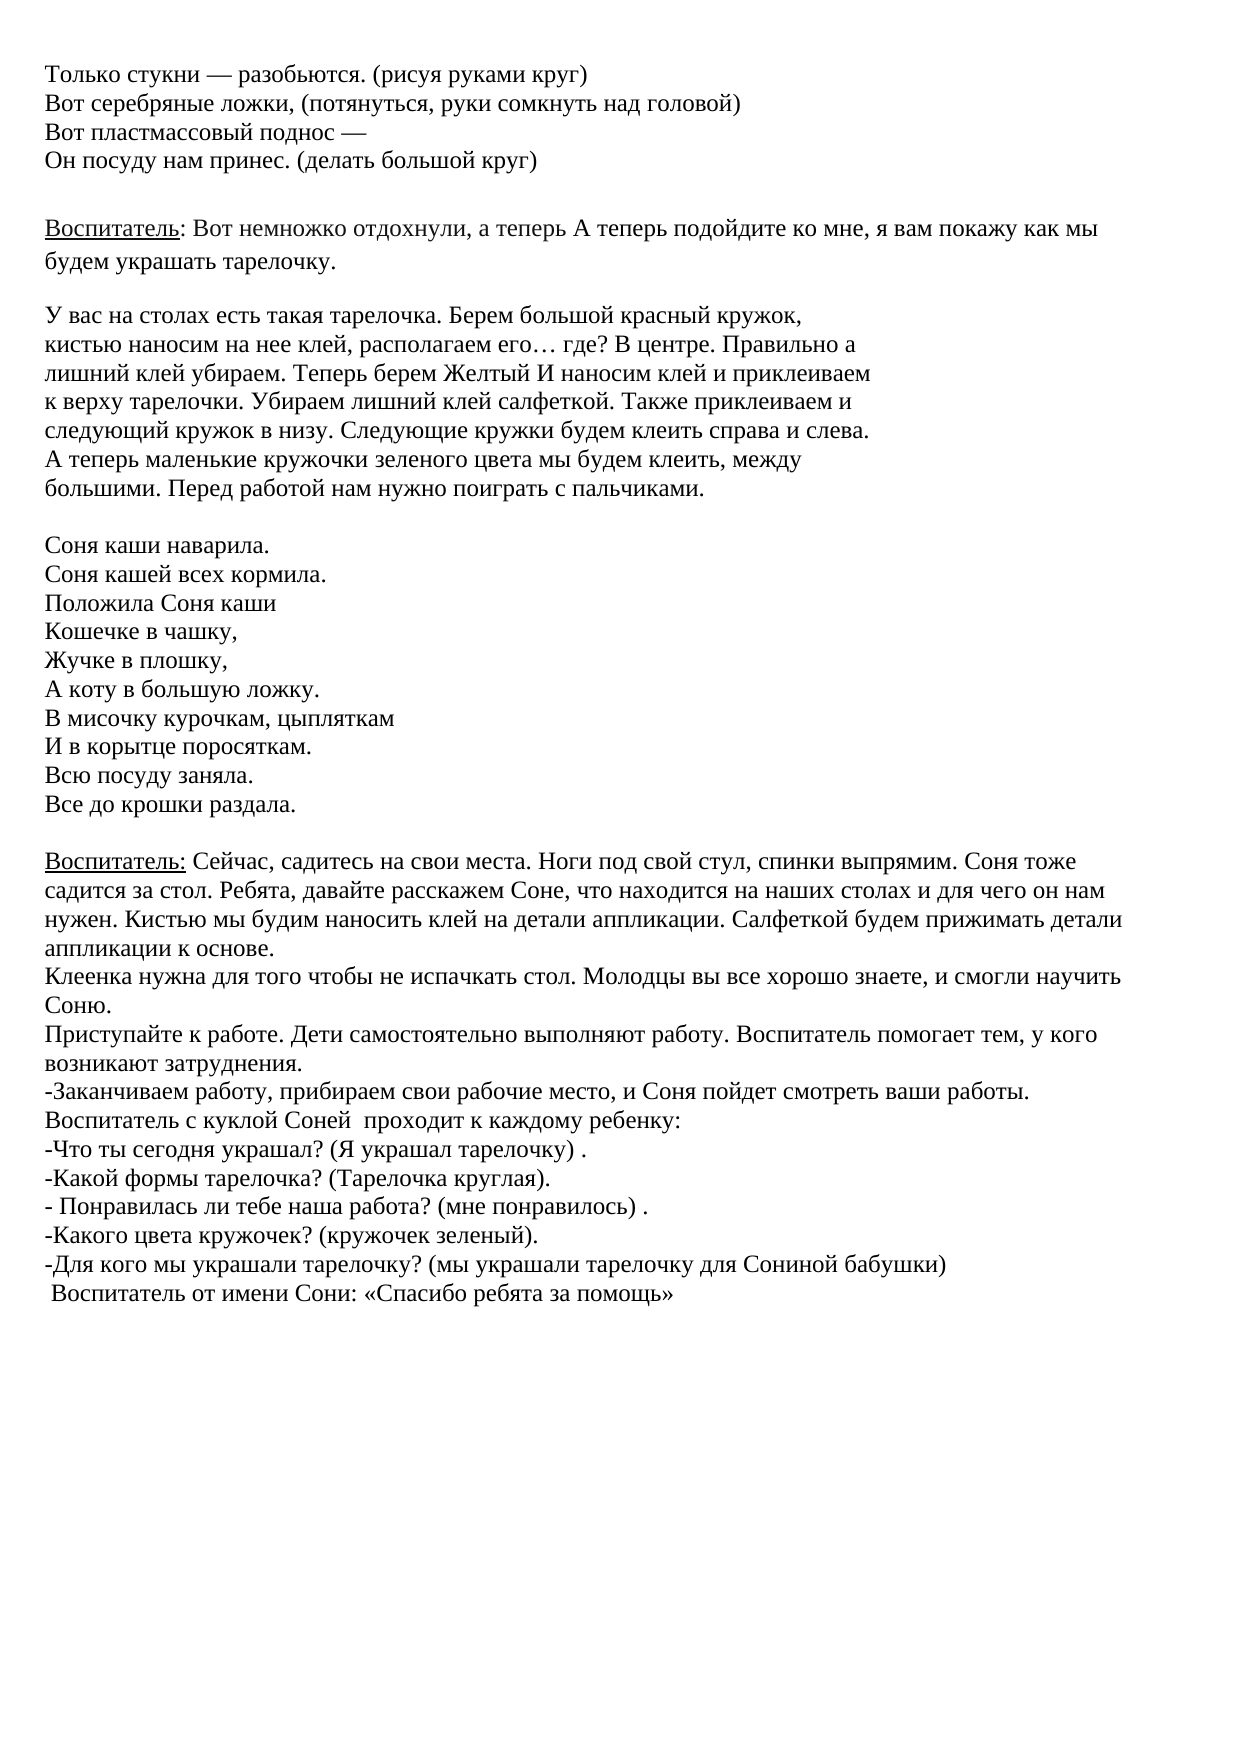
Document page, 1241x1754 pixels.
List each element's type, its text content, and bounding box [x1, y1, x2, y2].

text Соня каши наварила. [44, 530, 1152, 559]
text -Какой формы тарелочка? (Тарелочка круглая). [44, 1163, 1152, 1191]
text У вас на столах есть такая тарелочка. Берем большой красный кружок, [44, 300, 1152, 329]
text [44, 59, 1152, 174]
text -Что ты сегодня украшал? (Я украшал тарелочку) . [44, 1134, 1152, 1163]
text Воспитатель: Вот немножко отдохнули, а теперь А теперь подойдите ко мне, я вам покажу как мы будем украшать тарелочку. [44, 213, 1152, 275]
text Все до крошки раздала. [44, 789, 1152, 818]
text Кошечке в чашку, [44, 616, 1152, 645]
text Клеенка нужна для того чтобы не испачкать стол. Молодцы вы все хорошо знаете, и смогли научить Соню. [44, 961, 1152, 1019]
text Жучке в плошку, [44, 645, 1152, 674]
text Положила Соня каши [44, 588, 1152, 616]
text А коту в большую ложку. [44, 674, 1152, 703]
text - Понравилась ли тебе наша работа? (мне понравилось) . [44, 1191, 1152, 1220]
text большими. Перед работой нам нужно поиграть с пальчиками. [44, 473, 1152, 501]
text В мисочку курочкам, цыпляткам [44, 703, 1152, 731]
text Воспитатель от имени Сони: «Спасибо ребята за помощь» [44, 1278, 1152, 1306]
text к верху тарелочки. Убираем лишний клей салфеткой. Также приклеиваем и [44, 386, 1152, 415]
text Всю посуду заняла. [44, 760, 1152, 789]
text лишний клей убираем. Теперь берем Желтый И наносим клей и приклеиваем [44, 358, 1152, 386]
text Воспитатель с куклой Соней проходит к каждому ребенку: [44, 1105, 1152, 1134]
text И в корытце поросяткам. [44, 731, 1152, 760]
text -Заканчиваем работу, прибираем свои рабочие место, и Соня пойдет смотреть ваши работы. [44, 1076, 1152, 1105]
text А теперь маленькие кружочки зеленого цвета мы будем клеить, между [44, 444, 1152, 473]
text кистью наносим на нее клей, располагаем его… где? В центре. Правильно а [44, 329, 1152, 358]
text Воспитатель: Сейчас, садитесь на свои места. Ноги под свой стул, спинки выпрямим. Соня тоже садится за стол. Ребята, давайте расскажем Соне, что находится на наших столах и для чего он нам нужен. Кистью мы будим наносить клей на детали аппликации. Салфеткой будем прижимать детали аппликации к основе. [44, 846, 1152, 961]
text следующий кружок в низу. Следующие кружки будем клеить справа и слева. [44, 415, 1152, 444]
text -Для кого мы украшали тарелочку? (мы украшали тарелочку для Сониной бабушки) [44, 1249, 1152, 1278]
text Соня кашей всех кормила. [44, 559, 1152, 588]
text Приступайте к работе. Дети самостоятельно выполняют работу. Воспитатель помогает тем, у кого возникают затруднения. [44, 1019, 1152, 1076]
text -Какого цвета кружочек? (кружочек зеленый). [44, 1220, 1152, 1249]
